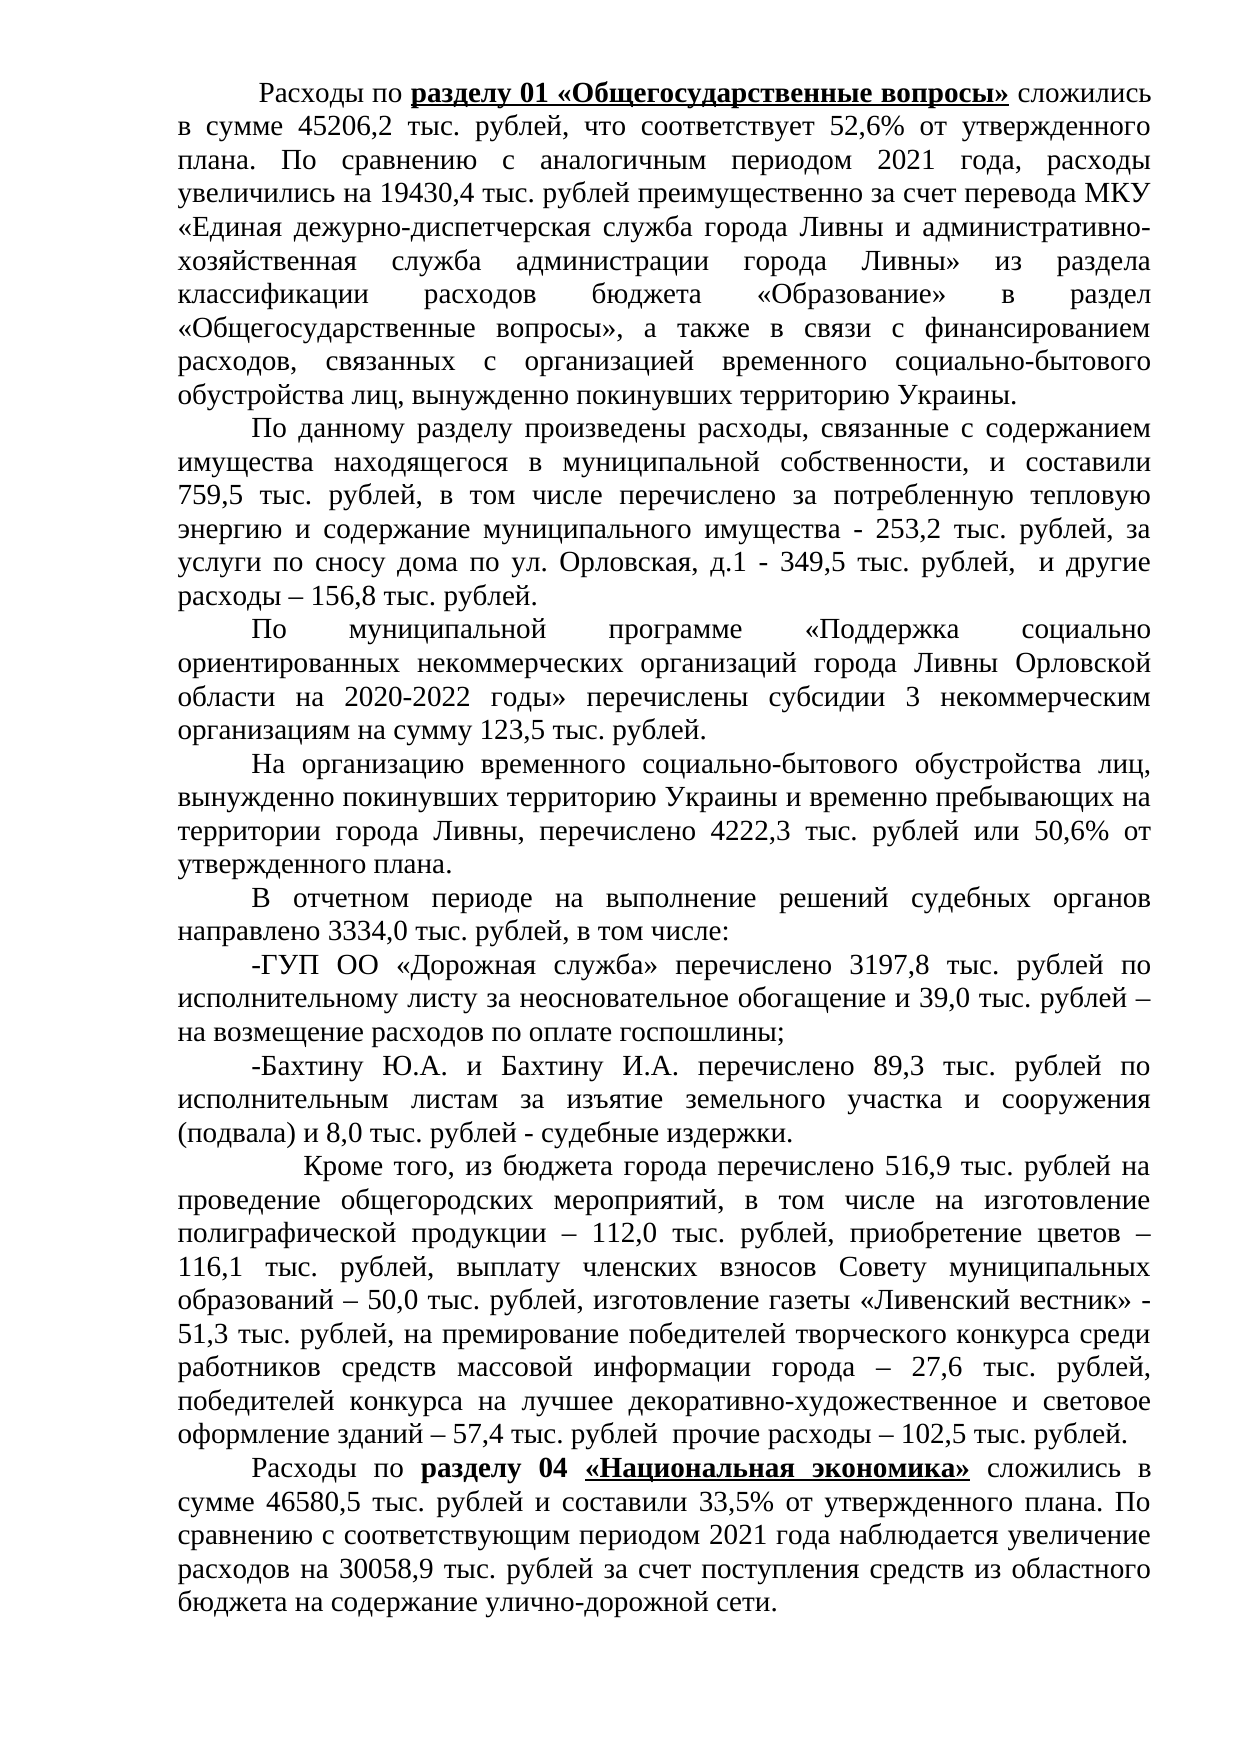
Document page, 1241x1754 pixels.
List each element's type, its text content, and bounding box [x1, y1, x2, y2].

text В отчетном периоде на выполнение решений судебных органов направлено 3334,0 тыс. рублей, в том числе: [177, 880, 1152, 947]
text Расходы по разделу 01 «Общегосударственные вопросы» сложились в сумме 45206,2 тыс. рублей, что соответствует 52,6% от утвержденного плана. По сравнению с аналогичным периодом 2021 года, расходы увеличились на 19430,4 тыс. рублей преимущественно за счет перевода МКУ «Единая дежурно-диспетчерская служба города Ливны и административно-хозяйственная служба администрации города Ливны» из раздела классификации расходов бюджета «Образование» в раздел «Общегосударственные вопросы», а также в связи с финансированием расходов, связанных с организацией временного социально-бытового обустройства лиц, вынужденно покинувших территорию Украины. [177, 75, 1152, 410]
text По данному разделу произведены расходы, связанные с содержанием имущества находящегося в муниципальной собственности, и составили 759,5 тыс. рублей, в том числе перечислено за потребленную тепловую энергию и содержание муниципального имущества - 253,2 тыс. рублей, за услуги по сносу дома по ул. Орловская, д.1 - 349,5 тыс. рублей, и другие расходы – 156,8 тыс. рублей. [177, 410, 1152, 612]
text -ГУП ОО «Дорожная служба» перечислено 3197,8 тыс. рублей по исполнительному листу за неосновательное обогащение и 39,0 тыс. рублей – на возмещение расходов по оплате госпошлины; [177, 947, 1152, 1048]
text На организацию временного социально-бытового обустройства лиц, вынужденно покинувших территорию Украины и временно пребывающих на территории города Ливны, перечислено 4222,3 тыс. рублей или 50,6% от утвержденного плана. [177, 746, 1152, 880]
text Расходы по разделу 04 «Национальная экономика» сложились в сумме 46580,5 тыс. рублей и составили 33,5% от утвержденного плана. По сравнению с соответствующим периодом 2021 года наблюдается увеличение расходов на 30058,9 тыс. рублей за счет поступления средств из областного бюджета на содержание улично-дорожной сети. [177, 1450, 1152, 1618]
text -Бахтину Ю.А. и Бахтину И.А. перечислено 89,3 тыс. рублей по исполнительным листам за изъятие земельного участка и сооружения (подвала) и 8,0 тыс. рублей - судебные издержки. [177, 1048, 1152, 1148]
text По муниципальной программе «Поддержка социально ориентированных некоммерческих организаций города Ливны Орловской области на 2020-2022 годы» перечислены субсидии 3 некоммерческим организациям на сумму 123,5 тыс. рублей. [177, 612, 1152, 746]
text Кроме того, из бюджета города перечислено 516,9 тыс. рублей на проведение общегородских мероприятий, в том числе на изготовление полиграфической продукции – 112,0 тыс. рублей, приобретение цветов – 116,1 тыс. рублей, выплату членских взносов Совету муниципальных образований – 50,0 тыс. рублей, изготовление газеты «Ливенский вестник» - 51,3 тыс. рублей, на премирование победителей творческого конкурса среди работников средств массовой информации города – 27,6 тыс. рублей, победителей конкурса на лучшее декоративно-художественное и световое оформление зданий – 57,4 тыс. рублей прочие расходы – 102,5 тыс. рублей. [177, 1148, 1152, 1450]
